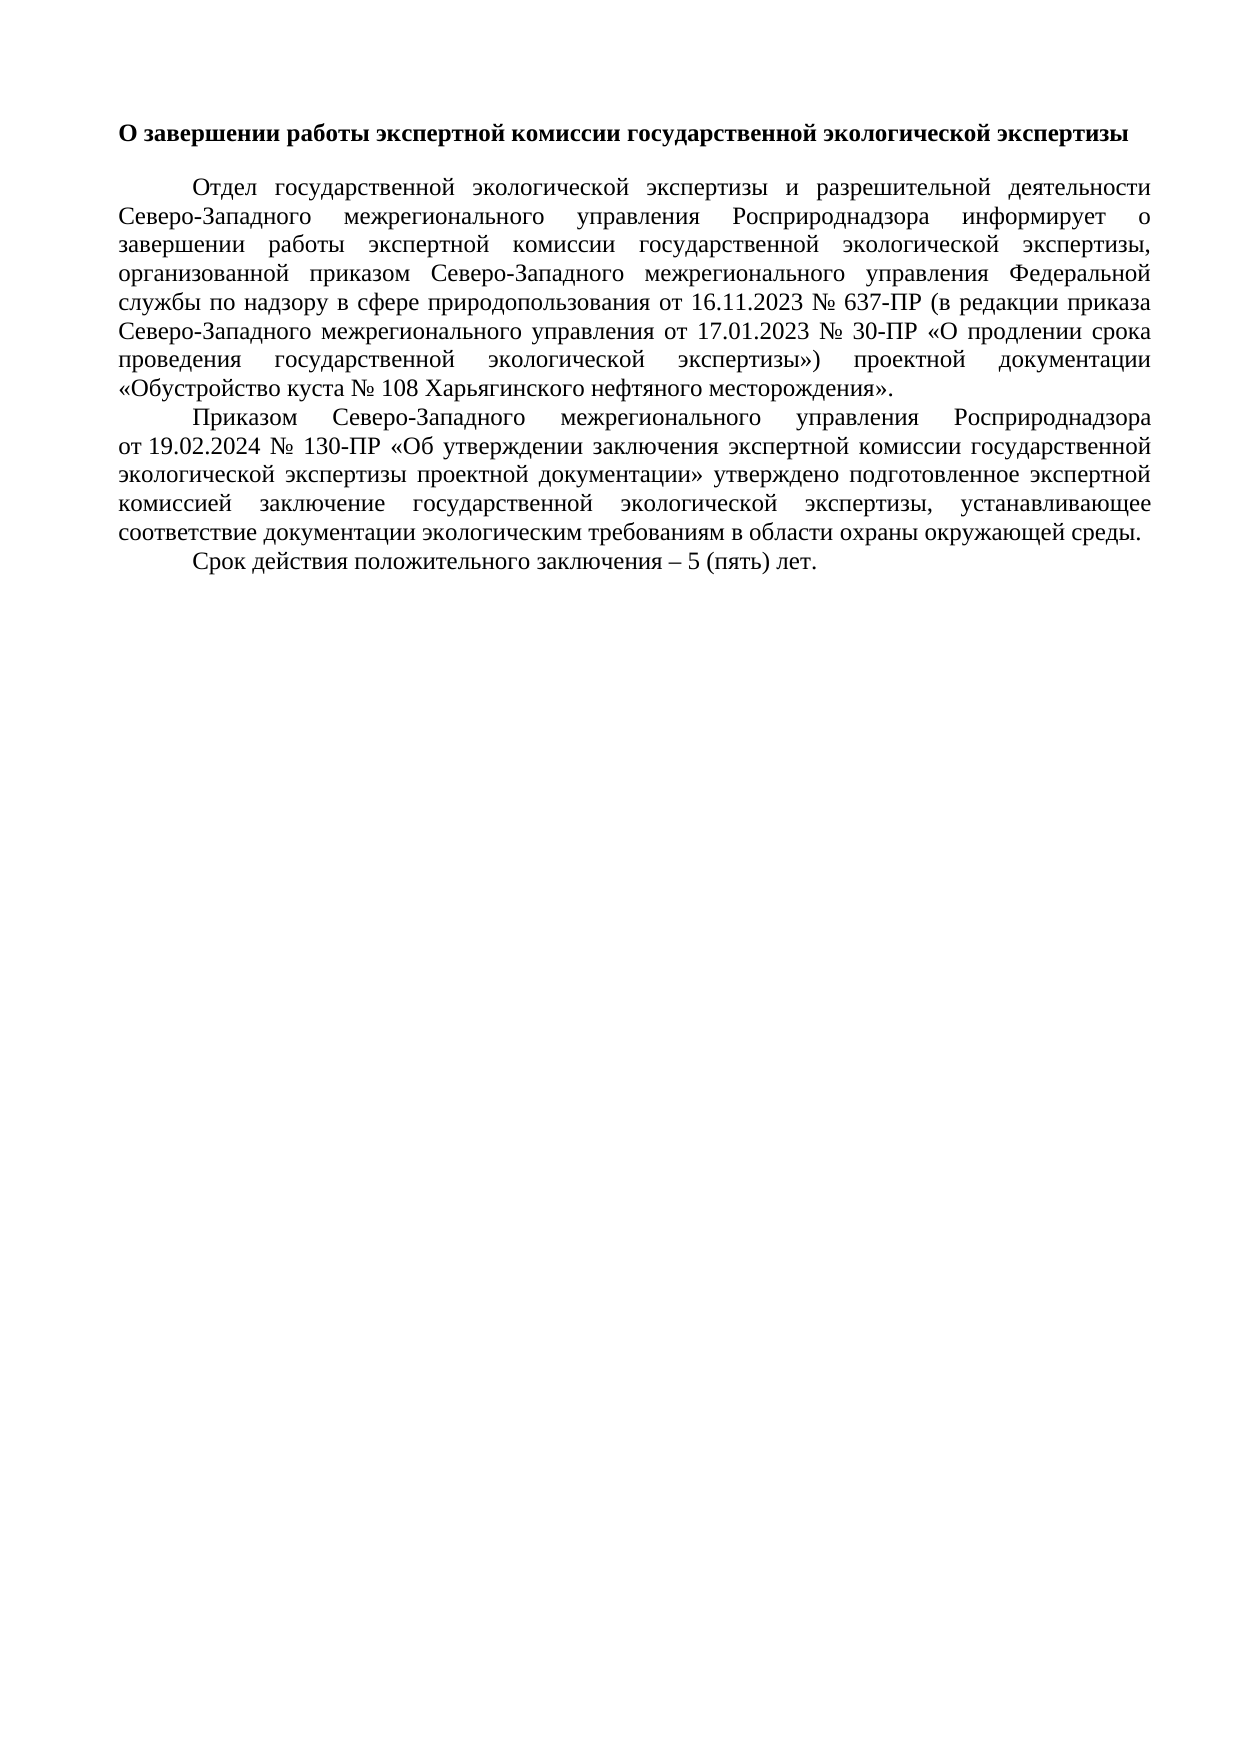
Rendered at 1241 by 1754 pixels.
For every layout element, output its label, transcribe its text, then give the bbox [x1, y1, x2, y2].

text Отдел государственной экологической экспертизы и разрешительной деятельности Северо-Западного межрегионального управления Росприроднадзора информирует о завершении работы экспертной комиссии государственной экологической экспертизы, организованной приказом Северо-Западного межрегионального управления Федеральной службы по надзору в сфере природопользования от 16.11.2023 № 637-ПР (в редакции приказа Северо-Западного межрегионального управления от 17.01.2023 № 30-ПР «О продлении срока проведения государственной экологической экспертизы») проектной документации «Обустройство куста № 108 Харьягинского нефтяного месторождения». [118, 172, 1152, 402]
text Срок действия положительного заключения – 5 (пять) лет. [118, 546, 1152, 574]
text О завершении работы экспертной комиссии государственной экологической экспертизы [118, 118, 1152, 147]
text Приказом Северо-Западного межрегионального управления Росприроднадзора от 19.02.2024 № 130-ПР «Об утверждении заключения экспертной комиссии государственной экологической экспертизы проектной документации» утверждено подготовленное экспертной комиссией заключение государственной экологической экспертизы, устанавливающее соответствие документации экологическим требованиям в области охраны окружающей среды. [118, 402, 1152, 546]
